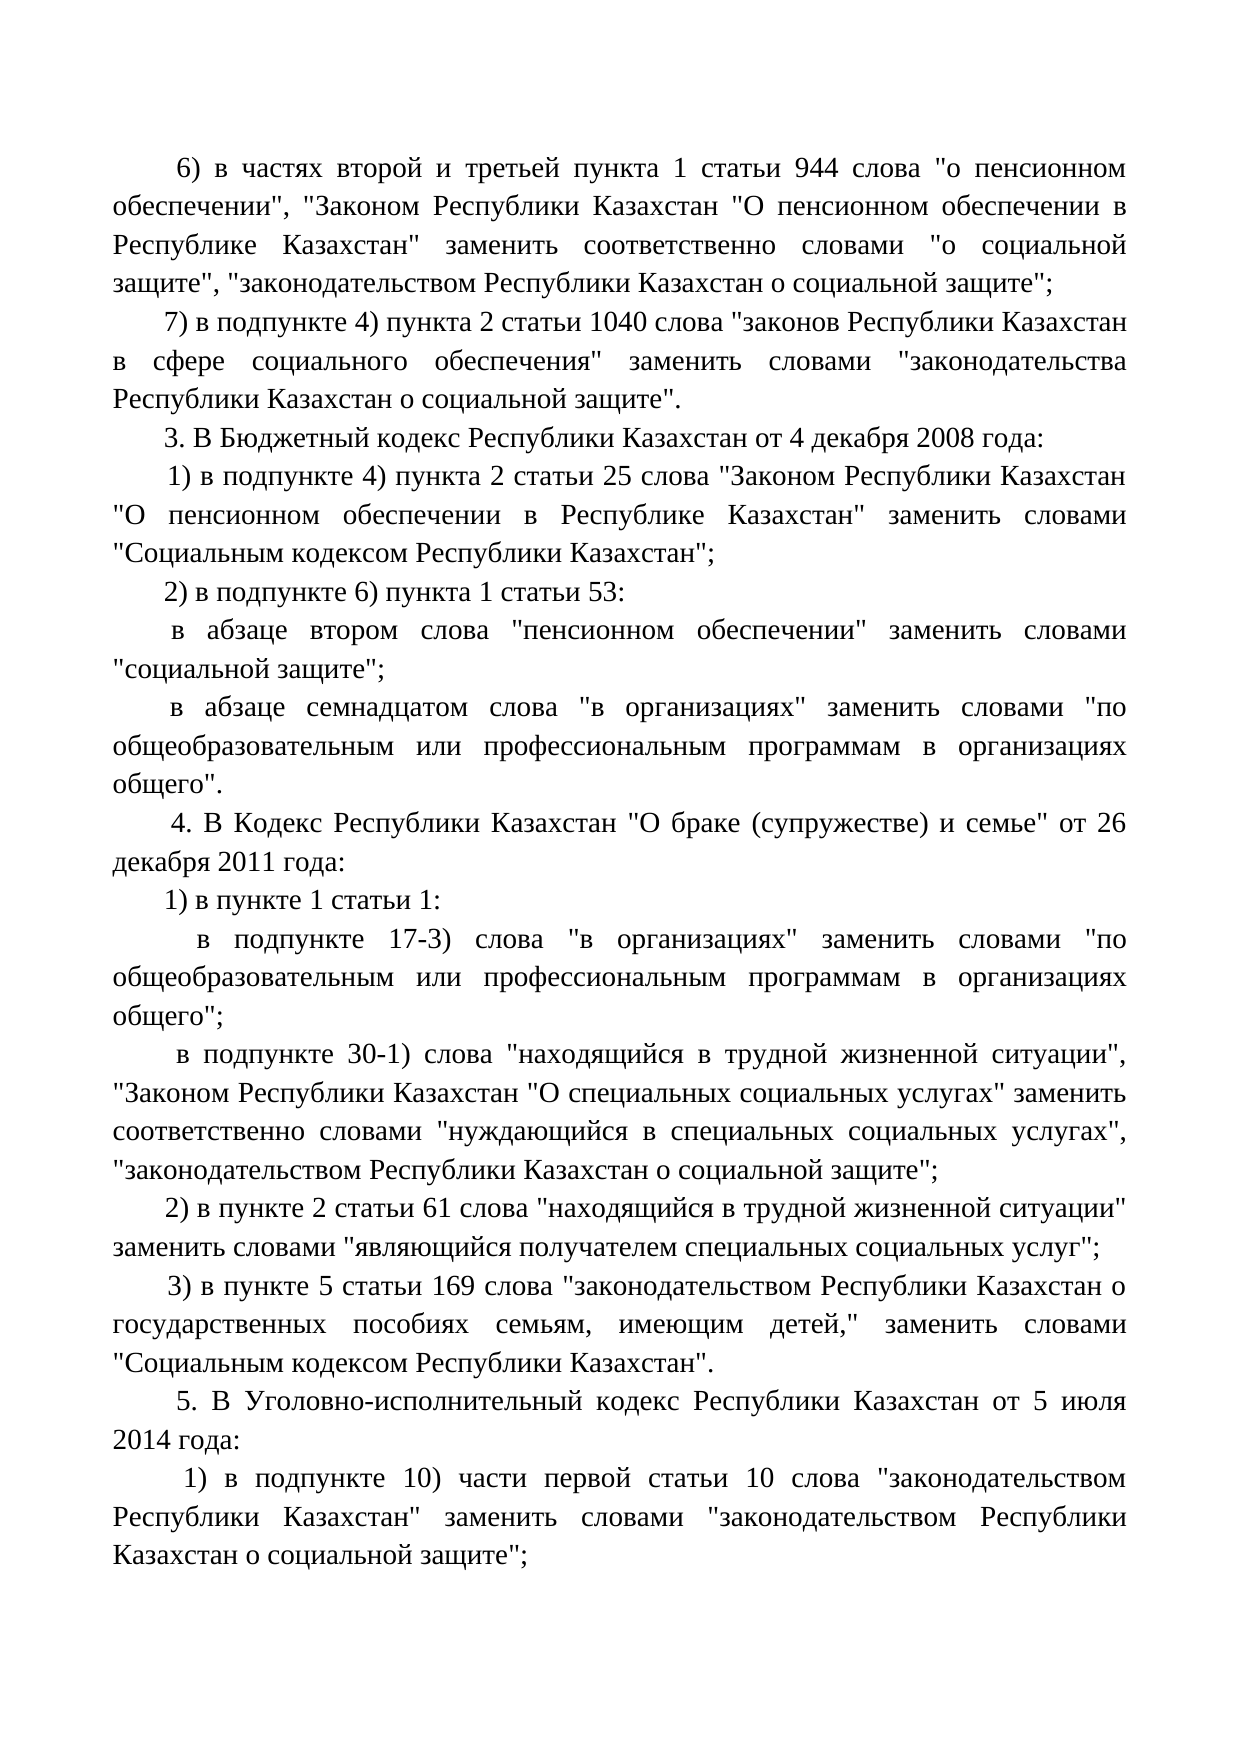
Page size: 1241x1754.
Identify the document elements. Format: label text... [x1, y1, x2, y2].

text 1) в подпункте 4) пункта 2 статьи 25 слова "Законом Республики Казахстан "О пенсионном обеспечении в Республике Казахстан" заменить словами "Социальным кодексом Республики Казахстан"; [112, 458, 1128, 569]
text 2) в пункте 2 статьи 61 слова "находящийся в трудной жизненной ситуации" заменить словами "являющийся получателем специальных социальных услуг"; [112, 1191, 1128, 1263]
text в подпункте 30-1) слова "находящийся в трудной жизненной ситуации", "Законом Республики Казахстан "О специальных социальных услугах" заменить соответственно словами "нуждающийся в специальных социальных услугах", "законодательством Республики Казахстан о социальной защите"; [112, 1036, 1128, 1186]
text 4. В Кодекс Республики Казахстан "О браке (супружестве) и семье" от 26 декабря 2011 года: [112, 805, 1128, 877]
text 7) в подпункте 4) пункта 2 статьи 1040 слова "законов Республики Казахстан в сфере социального обеспечения" заменить словами "законодательства Республики Казахстан о социальной защите". [112, 304, 1128, 415]
text 3. В Бюджетный кодекс Республики Казахстан от 4 декабря 2008 года: [112, 420, 1128, 453]
text 2) в подпункте 6) пункта 1 статьи 53: [112, 574, 1128, 607]
text в подпункте 17-3) слова "в организациях" заменить словами "по общеобразовательным или профессиональным программам в организациях общего"; [112, 921, 1128, 1031]
text 1) в пункте 1 статьи 1: [112, 882, 1128, 916]
text в абзаце втором слова "пенсионном обеспечении" заменить словами "социальной защите"; [112, 612, 1128, 684]
text 6) в частях второй и третьей пункта 1 статьи 944 слова "о пенсионном обеспечении", "Законом Республики Казахстан "О пенсионном обеспечении в Республике Казахстан" заменить соответственно словами "о социальной защите", "законодательством Республики Казахстан о социальной защите"; [112, 150, 1128, 299]
text 1) в подпункте 10) части первой статьи 10 слова "законодательством Республики Казахстан" заменить словами "законодательством Республики Казахстан о социальной защите"; [112, 1460, 1128, 1571]
text в абзаце семнадцатом слова "в организациях" заменить словами "по общеобразовательным или профессиональным программам в организациях общего". [112, 689, 1128, 800]
text 3) в пункте 5 статьи 169 слова "законодательством Республики Казахстан о государственных пособиях семьям, имеющим детей," заменить словами "Социальным кодексом Республики Казахстан". [112, 1268, 1128, 1378]
text 5. В Уголовно-исполнительный кодекс Республики Казахстан от 5 июля 2014 года: [112, 1383, 1128, 1455]
